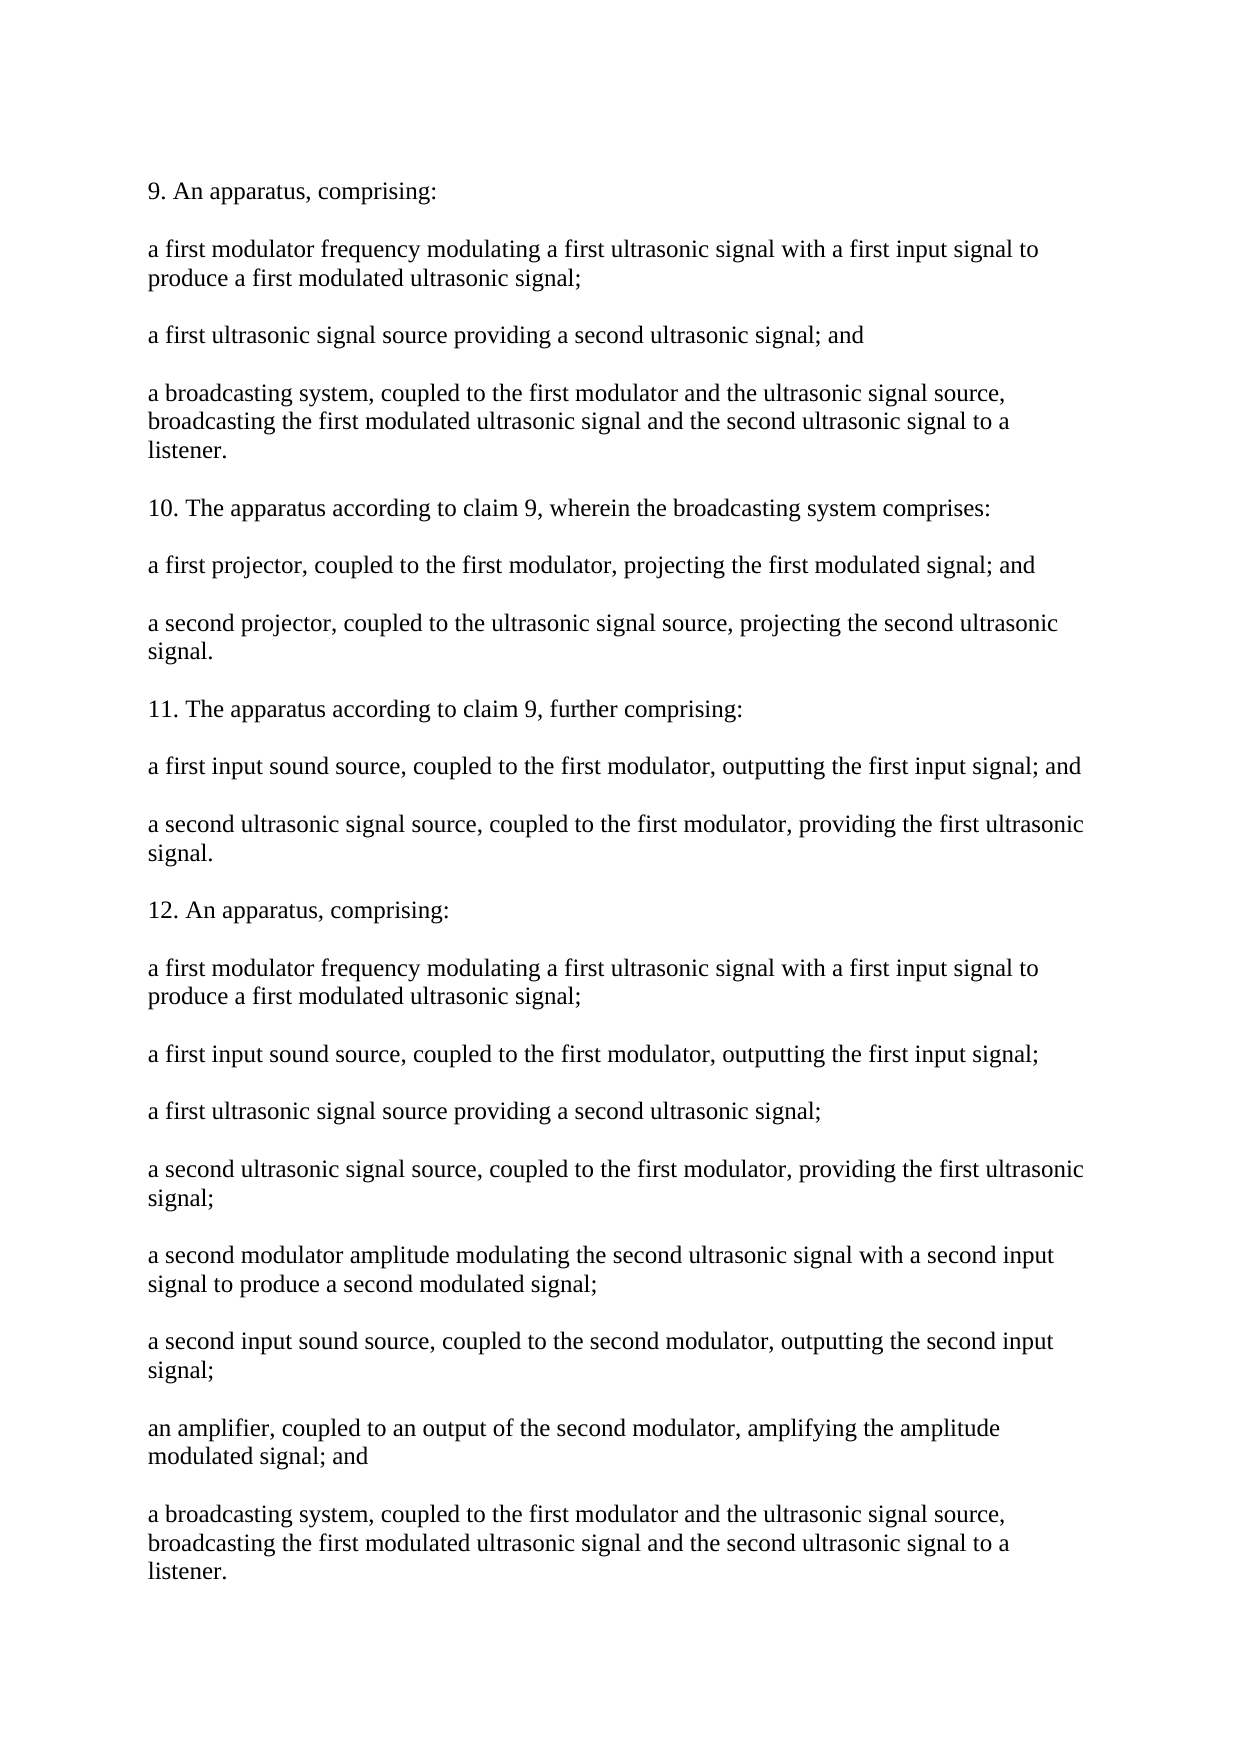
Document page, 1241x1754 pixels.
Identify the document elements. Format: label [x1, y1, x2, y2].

text [148, 148, 1093, 1585]
